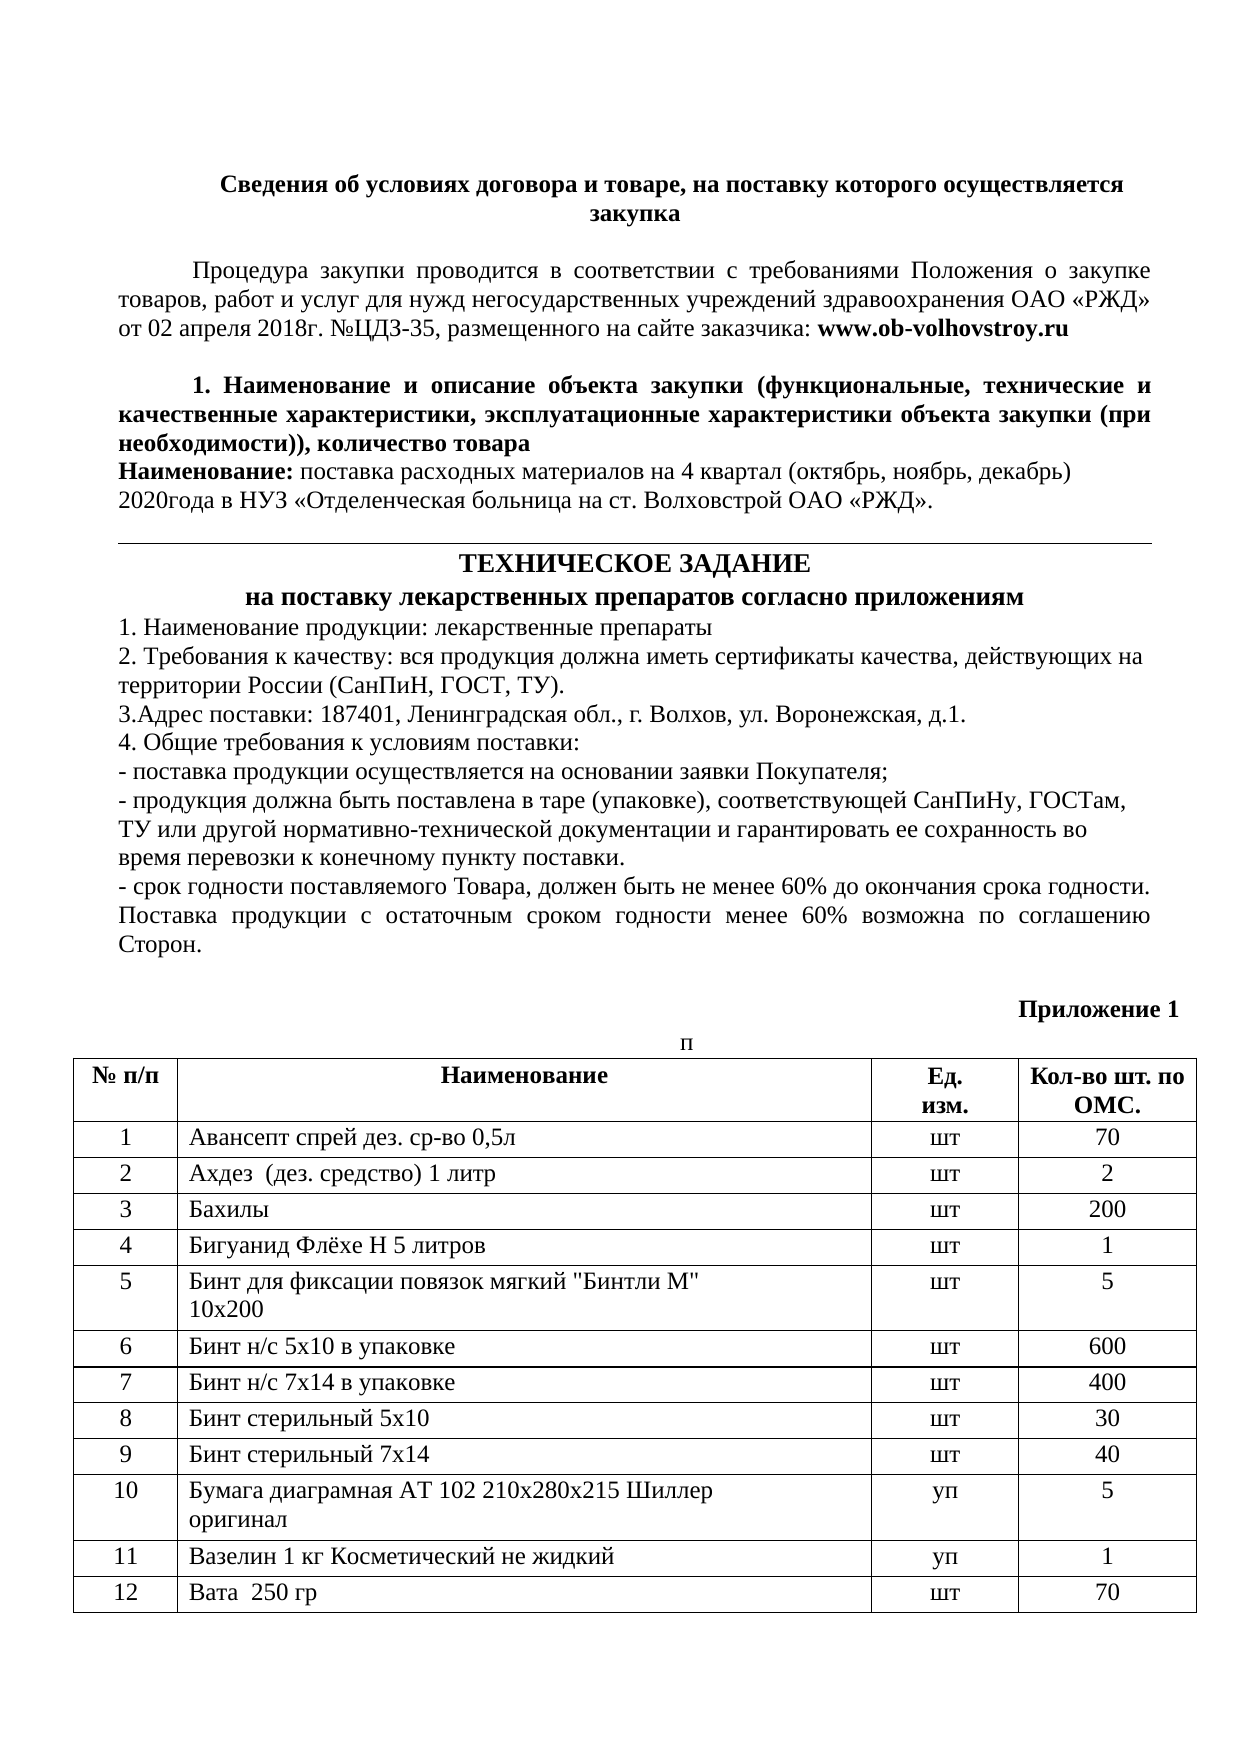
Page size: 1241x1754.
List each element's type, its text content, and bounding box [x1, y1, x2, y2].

text 4. Общие требования к условиям поставки: [118, 727, 1152, 756]
text Сведения об условиях договора и товаре, на поставку которого осуществляется закупка [118, 169, 1152, 226]
table_cell 4 [74, 1230, 177, 1265]
table_header Наименование [178, 1059, 871, 1121]
table_cell 10 [74, 1475, 177, 1540]
text Приложение 1 п [118, 991, 1240, 1057]
table_cell шт [872, 1403, 1018, 1438]
table_cell 40 [1019, 1439, 1196, 1474]
table_cell Бигуанид Флёхе Н 5 литров [178, 1230, 871, 1265]
table_cell 12 [74, 1577, 177, 1612]
text - срок годности поставляемого Товара, должен быть не менее 60% до окончания срока годности. Поставка продукции с остаточным сроком годности менее 60% возможна по соглашению Сторон. [118, 871, 1152, 957]
table_cell Ахдез (дез. средство) 1 литр [178, 1158, 871, 1193]
table_cell 2 [1019, 1158, 1196, 1193]
table_cell 600 [1019, 1331, 1196, 1366]
table_cell 7 [74, 1368, 177, 1402]
table_cell 2 [74, 1158, 177, 1193]
table_cell 8 [74, 1403, 177, 1438]
text - поставка продукции осуществляется на основании заявки Покупателя; [118, 756, 1152, 785]
table_header № п/п [74, 1059, 177, 1121]
table_cell 5 [74, 1266, 177, 1330]
table_cell уп [872, 1475, 1018, 1540]
table_cell Вата 250 гр [178, 1577, 871, 1612]
table_cell 5 [1019, 1266, 1196, 1330]
table_header Ед. изм. [872, 1059, 1018, 1121]
table_cell шт [872, 1368, 1018, 1402]
table_cell шт [872, 1266, 1018, 1330]
table_cell Бинт стерильный 5х10 [178, 1403, 871, 1438]
table_cell Бинт для фиксации повязок мягкий "Бинтли М" 10х200 [178, 1266, 871, 1330]
table_cell 70 [1019, 1122, 1196, 1157]
table_cell 3 [74, 1194, 177, 1229]
text - продукция должна быть поставлена в таре (упаковке), соответствующей СанПиНу, ГОСТам, ТУ или другой нормативно-технической документации и гарантировать ее сохранность во время перевозки к конечному пункту поставки. [118, 785, 1152, 871]
table_cell Бинт н/с 5х10 в упаковке [178, 1331, 871, 1366]
table_cell 1 [1019, 1541, 1196, 1576]
text на поставку лекарственных препаратов согласно приложениям [118, 579, 1152, 612]
table_cell 200 [1019, 1194, 1196, 1229]
table_cell 1 [74, 1122, 177, 1157]
text Процедура закупки проводится в соответствии с требованиями Положения о закупке товаров, работ и услуг для нужд негосударственных учреждений здравоохранения ОАО «РЖД» от 02 апреля 2018г. №ЦДЗ-35, размещенного на сайте заказчика: www.ob-volhovstroy.ru [118, 255, 1152, 341]
text ТЕХНИЧЕСКОЕ ЗАДАНИЕ [118, 544, 1152, 579]
table_cell шт [872, 1230, 1018, 1265]
table_cell 5 [1019, 1475, 1196, 1540]
text 2. Требования к качеству: вся продукция должна иметь сертификаты качества, действующих на территории России (СанПиН, ГОСТ, ТУ). [118, 641, 1152, 699]
text 1. Наименование и описание объекта закупки (функциональные, технические и качественные характеристики, эксплуатационные характеристики объекта закупки (при необходимости)), количество товара [118, 370, 1152, 456]
table_cell Бинт стерильный 7х14 [178, 1439, 871, 1474]
table_cell Авансепт спрей дез. ср-во 0,5л [178, 1122, 871, 1157]
table_header Кол-во шт. по ОМС. [1019, 1059, 1196, 1121]
table_cell 6 [74, 1331, 177, 1366]
table_cell шт [872, 1194, 1018, 1229]
table_cell Бахилы [178, 1194, 871, 1229]
table_cell шт [872, 1158, 1018, 1193]
table_cell Вазелин 1 кг Косметический не жидкий [178, 1541, 871, 1576]
table_cell 400 [1019, 1368, 1196, 1402]
text 3.Адрес поставки: 187401, Ленинградская обл., г. Волхов, ул. Воронежская, д.1. [118, 699, 1152, 727]
table_cell уп [872, 1541, 1018, 1576]
table_cell шт [872, 1439, 1018, 1474]
table_cell 9 [74, 1439, 177, 1474]
table_cell шт [872, 1577, 1018, 1612]
table_cell 11 [74, 1541, 177, 1576]
table_cell 1 [1019, 1230, 1196, 1265]
table_cell 70 [1019, 1577, 1196, 1612]
table_cell Бумага диаграмная АТ 102 210х280х215 Шиллер оригинал [178, 1475, 871, 1540]
table_cell шт [872, 1331, 1018, 1366]
text Наименование: поставка расходных материалов на 4 квартал (октябрь, ноябрь, декабрь) 2020года в НУЗ «Отделенческая больница на ст. Волховстрой ОАО «РЖД». [118, 456, 1152, 514]
text 1. Наименование продукции: лекарственные препараты [118, 612, 1152, 641]
table_cell 30 [1019, 1403, 1196, 1438]
table_cell шт [872, 1122, 1018, 1157]
table_cell Бинт н/с 7х14 в упаковке [178, 1368, 871, 1402]
